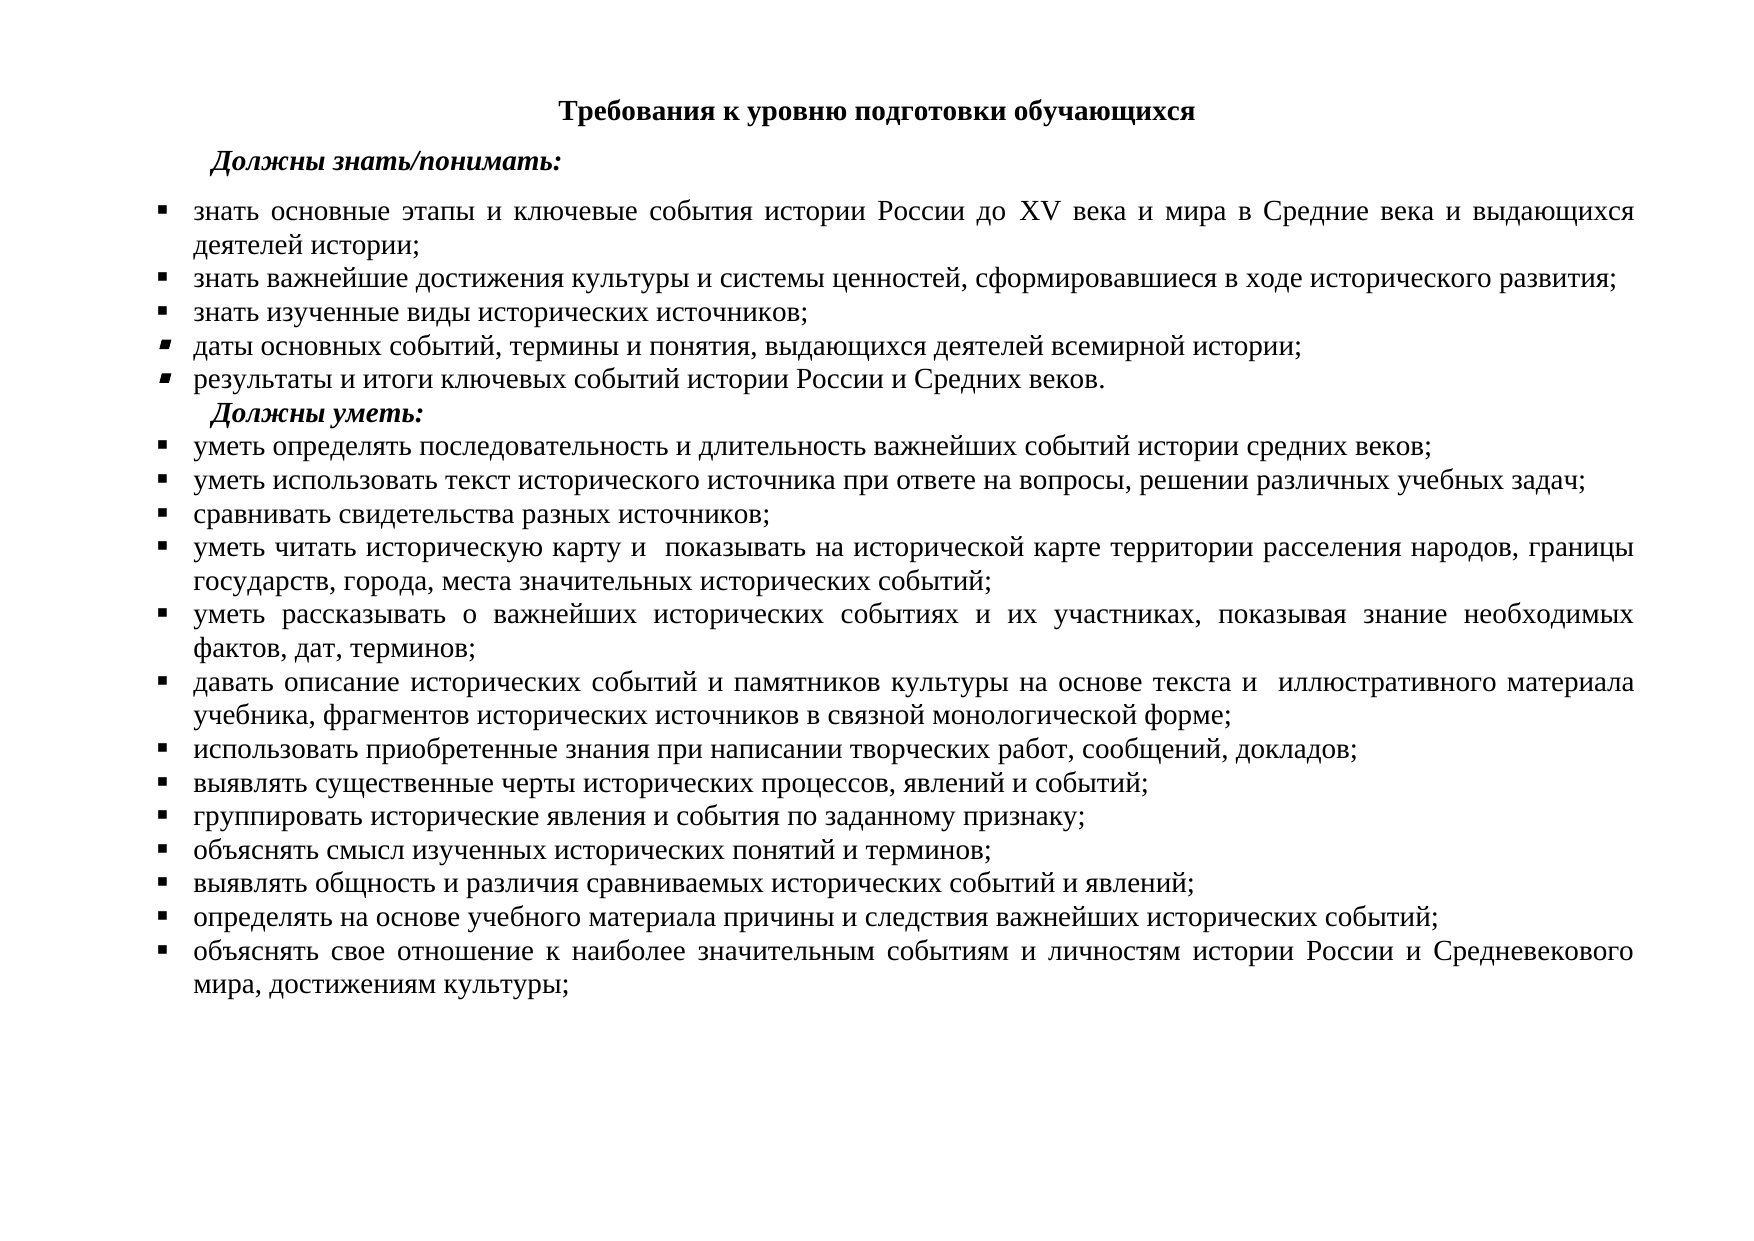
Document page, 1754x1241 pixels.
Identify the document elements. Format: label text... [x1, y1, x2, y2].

text Должны знать/понимать: [118, 143, 1636, 176]
list знать изученные виды исторических источников; [156, 294, 1636, 328]
list знать основные этапы и ключевые события истории России до XV века и мира в Средние века и выдающихся деятелей истории; [156, 193, 1636, 260]
list определять на основе учебного материала причины и следствия важнейших исторических событий; [156, 899, 1636, 933]
list использовать приобретенные знания при написании творческих работ, сообщений, докладов; [156, 731, 1636, 765]
list даты основных событий, термины и понятия, выдающихся деятелей всемирной истории; [156, 328, 1636, 361]
list знать важнейшие достижения культуры и системы ценностей, сформировавшиеся в ходе исторического развития; [156, 260, 1636, 294]
list объяснять смысл изученных исторических понятий и терминов; [156, 832, 1636, 866]
list уметь использовать текст исторического источника при ответе на вопросы, решении различных учебных задач; [156, 462, 1636, 496]
list уметь рассказывать о важнейших исторических событиях и их участниках, показывая знание необходимых фактов, дат, терминов; [156, 597, 1636, 664]
list уметь определять последовательность и длительность важнейших событий истории средних веков; [156, 428, 1636, 462]
list выявлять существенные черты исторических процессов, явлений и событий; [156, 765, 1636, 798]
list выявлять общность и различия сравниваемых исторических событий и явлений; [156, 866, 1636, 899]
text Требования к уровню подготовки обучающихся [118, 93, 1636, 126]
list сравнивать свидетельства разных источников; [156, 496, 1636, 529]
list результаты и итоги ключевых событий истории России и Средних веков. [156, 361, 1636, 395]
list уметь читать историческую карту и показывать на исторической карте территории расселения народов, границы государств, города, места значительных исторических событий; [156, 529, 1636, 597]
list давать описание исторических событий и памятников культуры на основе текста и иллюстративного материала учебника, фрагментов исторических источников в связной монологической форме; [156, 664, 1636, 731]
list объяснять свое отношение к наиболее значительным событиям и личностям истории России и Средневекового мира, достижениям культуры; [156, 933, 1636, 1000]
text Должны уметь: [156, 395, 1636, 428]
list группировать исторические явления и события по заданному признаку; [156, 798, 1636, 832]
